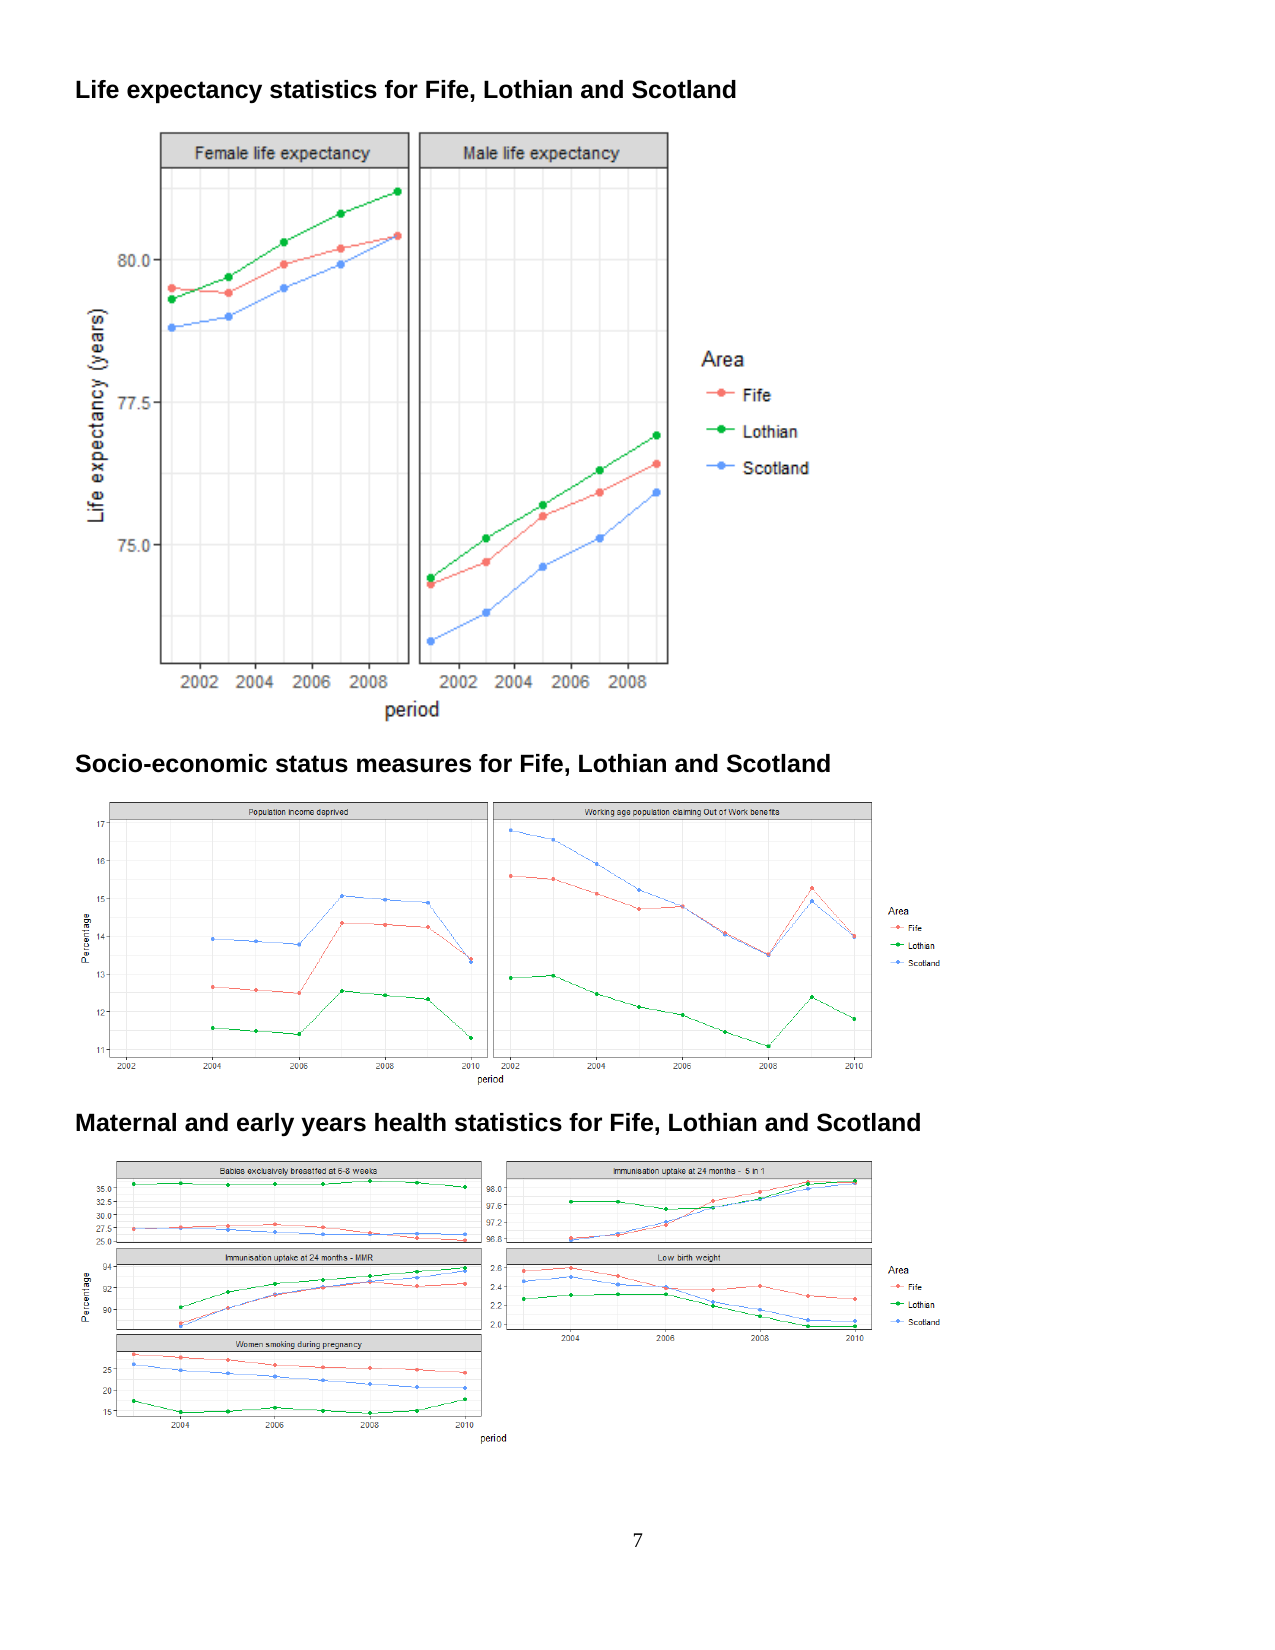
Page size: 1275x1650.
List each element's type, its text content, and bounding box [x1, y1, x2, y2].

subtitle Socio-economic status measures for Fife, Lothian and Scotland [75, 749, 1200, 778]
subtitle Life expectancy statistics for Fife, Lothian and Scotland [75, 75, 1200, 104]
picture [75, 123, 833, 731]
subtitle Maternal and early years health statistics for Fife, Lothian and Scotland [75, 1108, 1200, 1136]
picture [75, 797, 951, 1089]
picture [75, 1156, 951, 1448]
